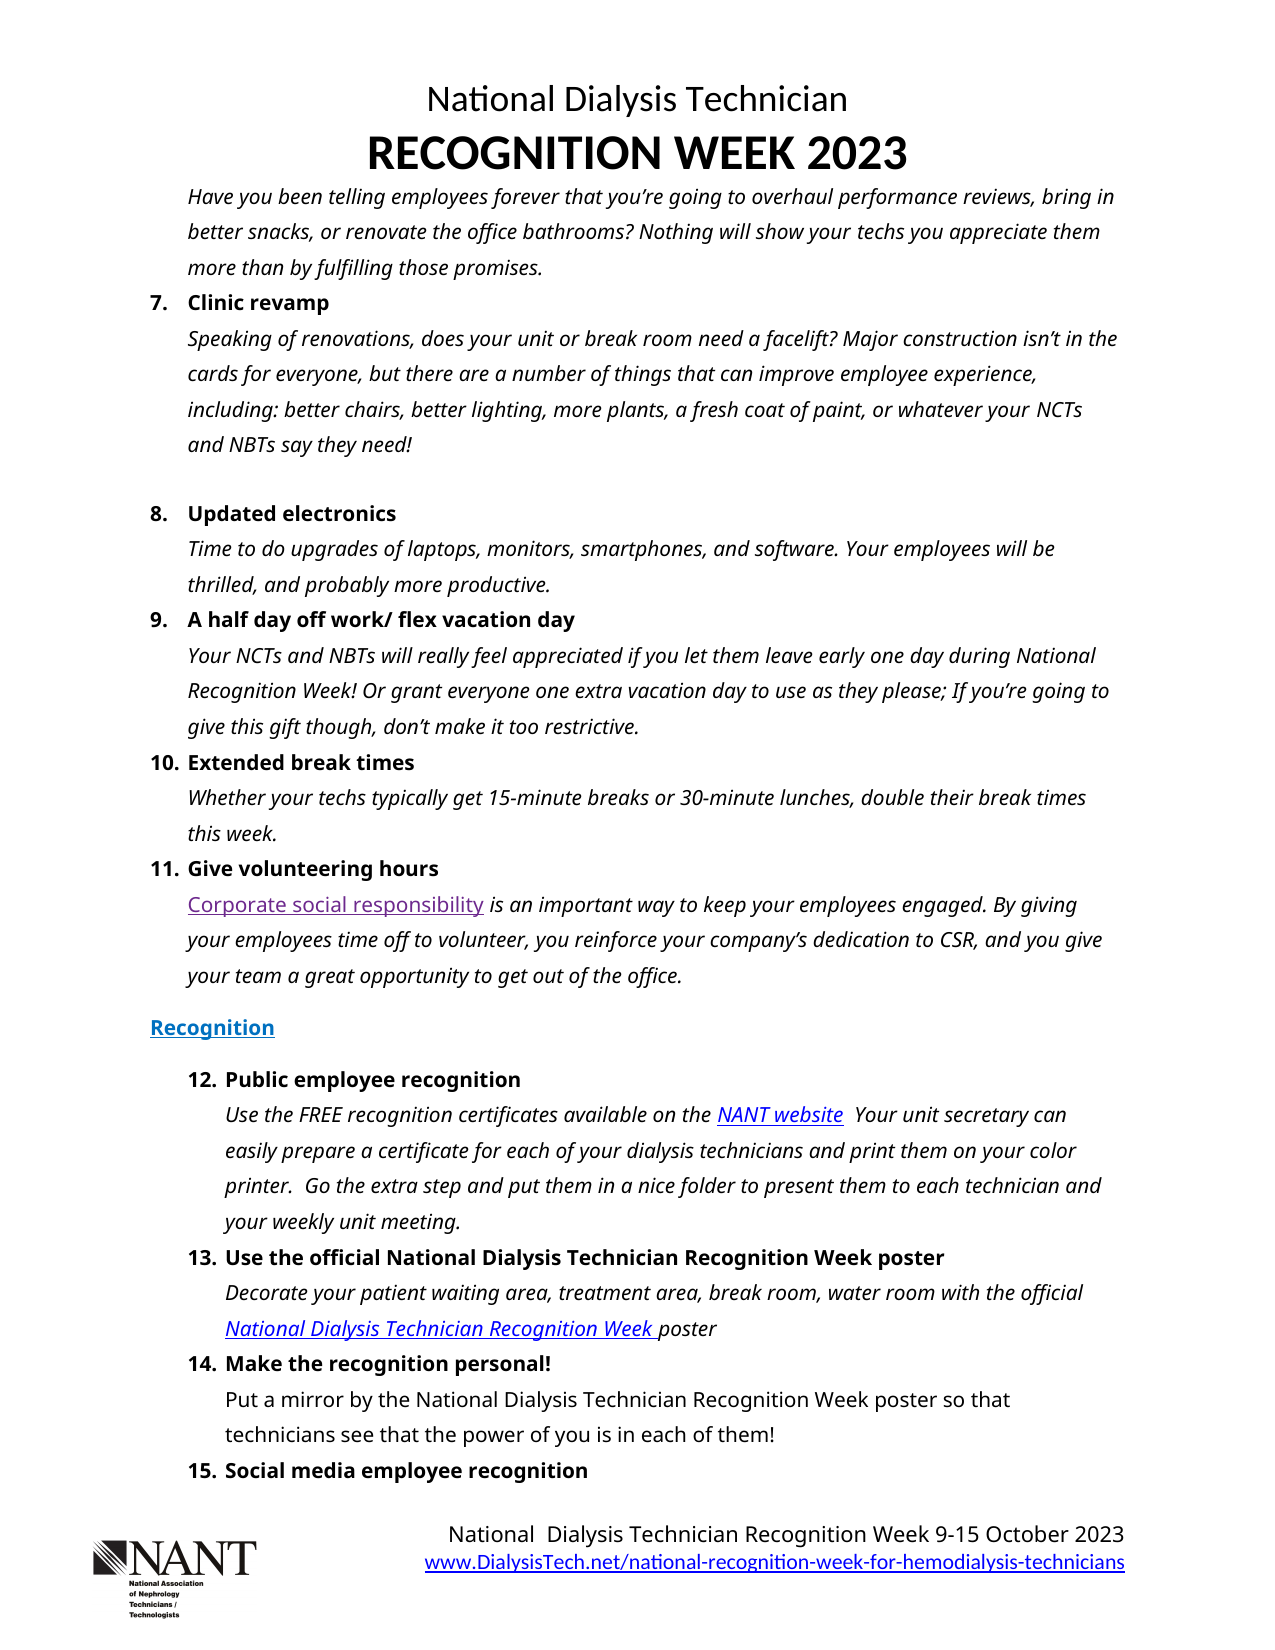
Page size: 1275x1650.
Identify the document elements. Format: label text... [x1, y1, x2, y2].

list Extended break times [150, 748, 1125, 776]
list Speaking of renovations, does your unit or break room need a facelift? Major construction isn’t in the cards for everyone, but there are a number of things that can improve employee experience, including: better chairs, better lighting, more plants, a fresh coat of paint, or whatever your NCTs and NBTs say they need! [187, 324, 1125, 492]
list Public employee recognition [187, 1065, 1125, 1093]
list Updated electronics [150, 499, 1125, 527]
list Time to do upgrades of laptops, monitors, smartphones, and software. Your employees will be thrilled, and probably more productive. [187, 534, 1125, 598]
list Give volunteering hours [150, 854, 1125, 883]
list Clinic revamp [150, 288, 1125, 317]
list Have you been telling employees forever that you’re going to overhaul performance reviews, bring in better snacks, or renovate the office bathrooms? Nothing will show your techs you appreciate them more than by fulfilling those promises. [187, 182, 1125, 281]
list Use the official National Dialysis Technician Recognition Week poster Decorate your patient waiting area, treatment area, break room, water room with the official National Dialysis Technician Recognition Week poster [187, 1243, 1125, 1342]
text Recognition [150, 1013, 1125, 1041]
list Use the FREE recognition certificates available on the NANT website Your unit secretary can easily prepare a certificate for each of your dialysis technicians and print them on your color printer. Go the extra step and put them in a nice folder to present them to each technician and your weekly unit meeting. [225, 1101, 1125, 1236]
list Whether your techs typically get 15-minute breaks or 30-minute lunches, double their break times this week. [187, 783, 1125, 847]
list Social media employee recognition [187, 1456, 1125, 1484]
list A half day off work/ flex vacation day [150, 606, 1125, 634]
picture [92, 1540, 257, 1619]
list Your NCTs and NBTs will really feel appreciated if you let them leave early one day during National Recognition Week! Or grant everyone one extra vacation day to use as they please; If you’re going to give this gift though, don’t make it too restrictive. [187, 641, 1125, 741]
list Make the recognition personal! Put a mirror by the National Dialysis Technician Recognition Week poster so that technicians see that the power of you is in each of them! [187, 1349, 1125, 1449]
list Corporate social responsibility is an important way to keep your employees engaged. By giving your employees time off to volunteer, you reinforce your company’s dedication to CSR, and you give your team a great opportunity to get out of the office. [187, 890, 1125, 989]
